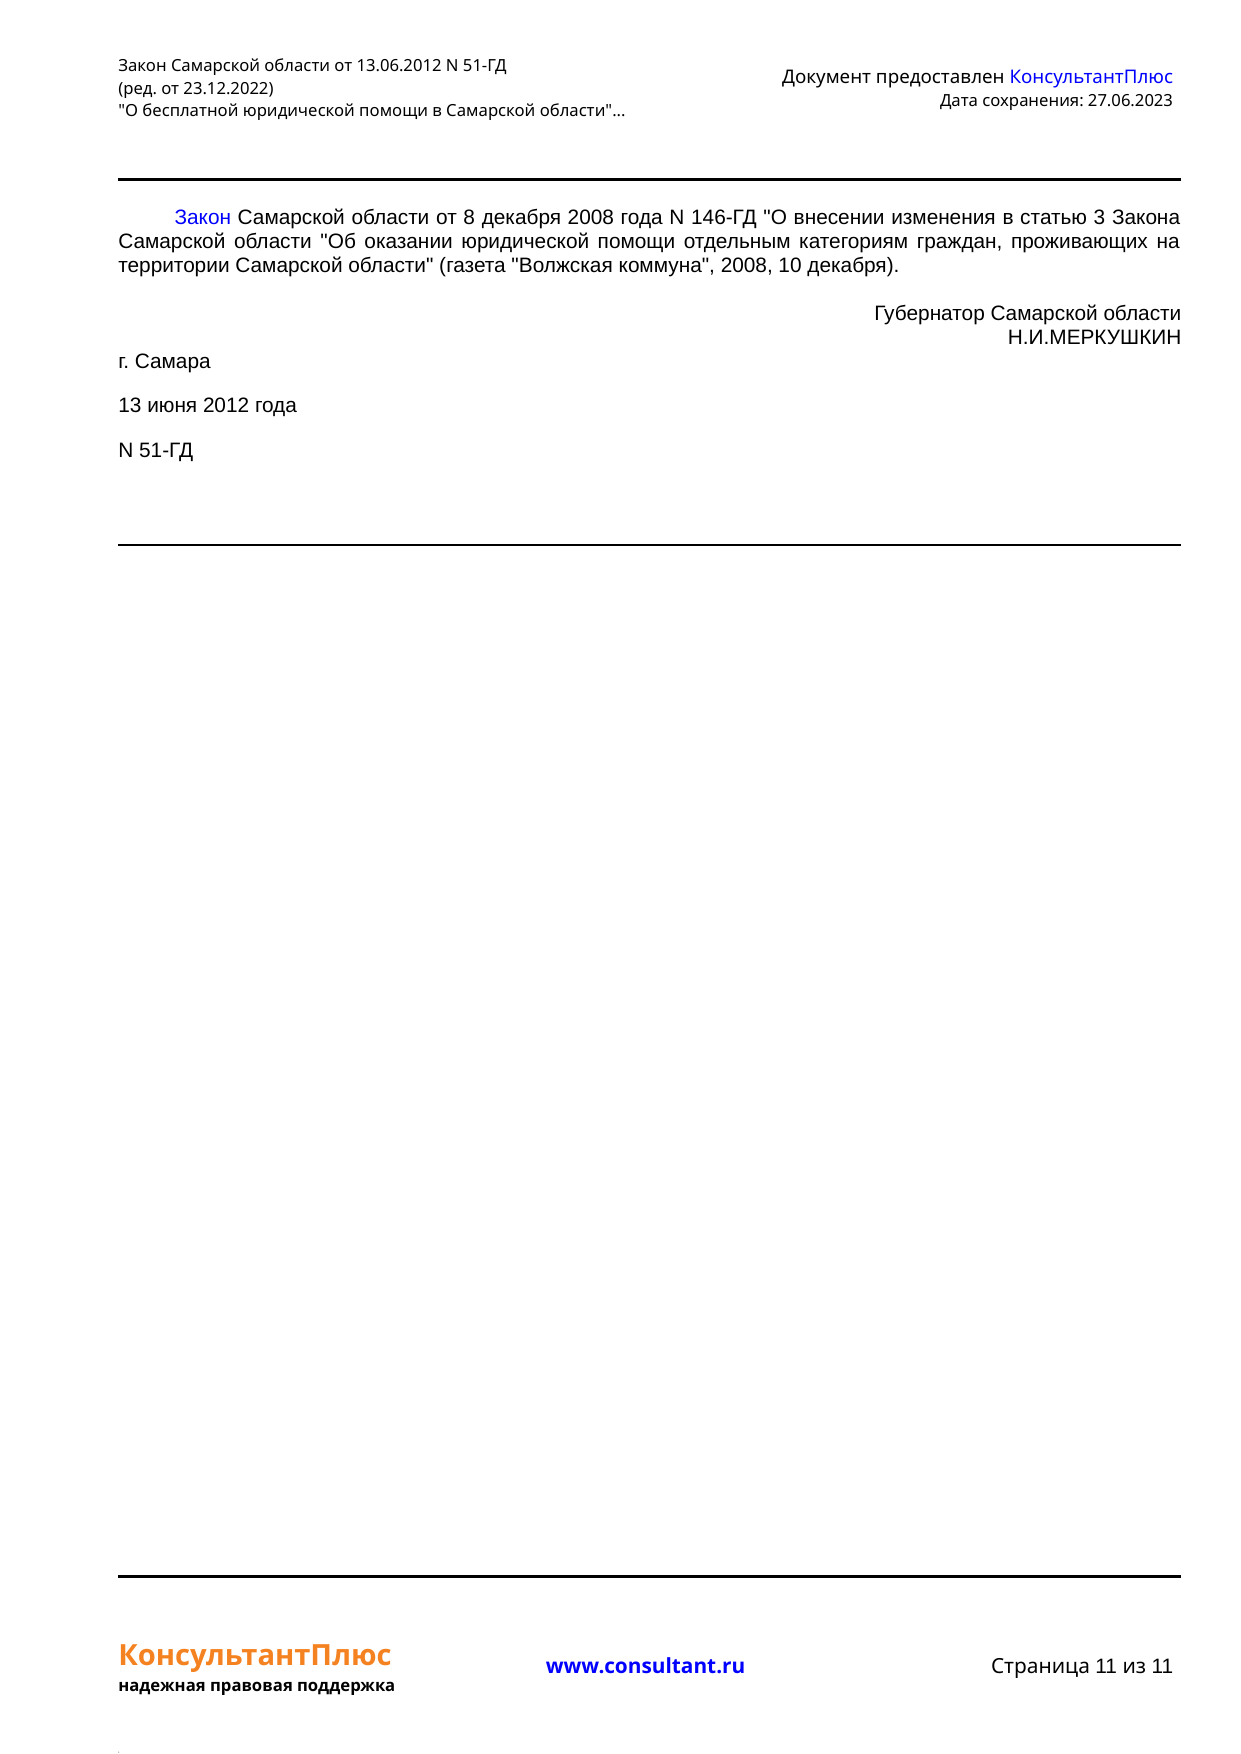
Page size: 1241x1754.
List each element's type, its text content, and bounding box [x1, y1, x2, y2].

text Закон Самарской области от 8 декабря 2008 года N 146-ГД "О внесении изменения в статью 3 Закона Самарской области "Об оказании юридической помощи отдельным категориям граждан, проживающих на территории Самарской области" (газета "Волжская коммуна", 2008, 10 декабря). [118, 205, 1181, 277]
text N 51-ГД [118, 438, 1181, 462]
text 13 июня 2012 года [118, 393, 1181, 417]
text Губернатор Самарской области [118, 301, 1181, 324]
text г. Самара [118, 348, 1181, 372]
text Н.И.МЕРКУШКИН [118, 324, 1181, 348]
